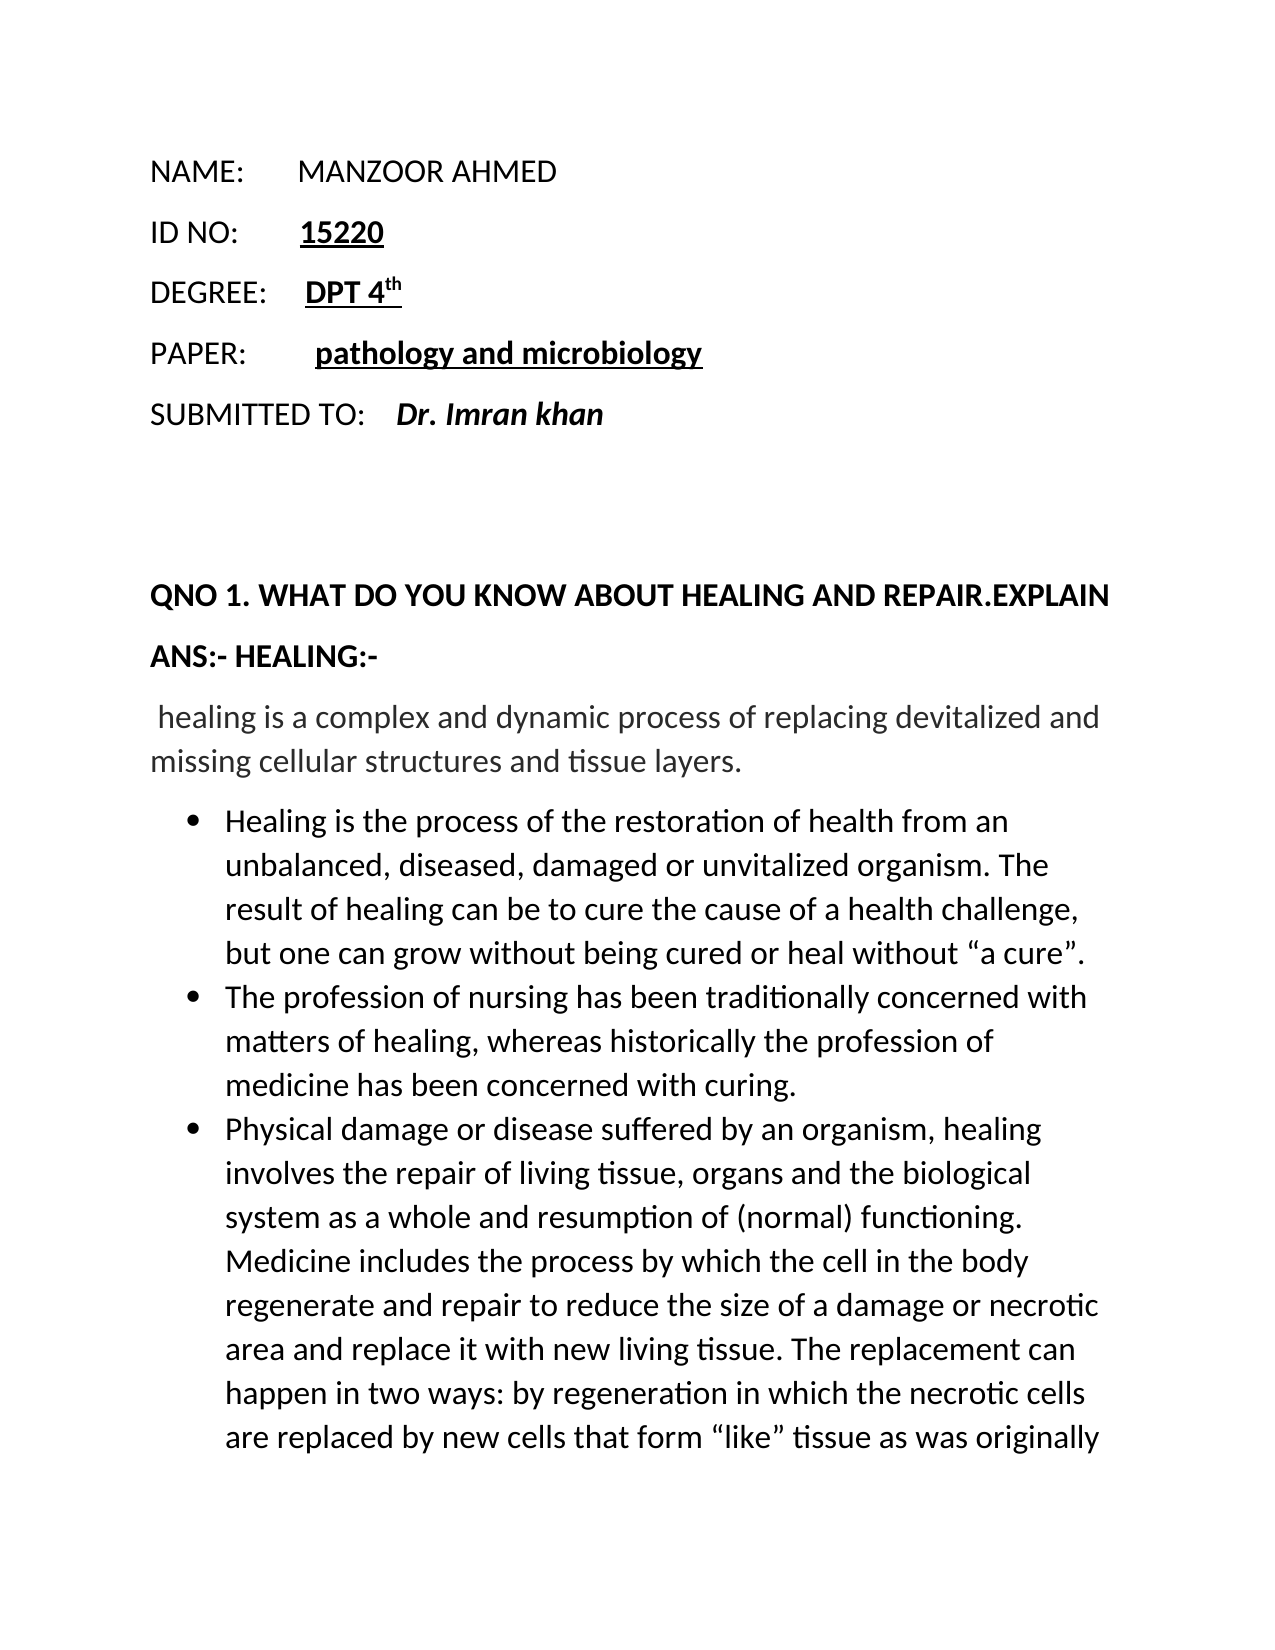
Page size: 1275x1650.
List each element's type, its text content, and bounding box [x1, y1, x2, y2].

text ANS:- HEALING:- [150, 635, 1125, 676]
list Healing is the process of the restoration of health from an unbalanced, diseased, damaged or unvitalized organism. The result of healing can be to cure the cause of a health challenge, but one can grow without being cured or heal without “a cure”. [187, 800, 1125, 973]
text NAME: MANZOOR AHMED [150, 150, 1125, 191]
text DEGREE: DPT 4th [150, 271, 1125, 312]
text PAPER: pathology and microbiology [150, 332, 1125, 373]
text ID NO: 15220 [150, 211, 1125, 251]
text SUBMITTED TO: Dr. Imran khan [150, 392, 1125, 433]
text QNO 1. WHAT DO YOU KNOW ABOUT HEALING AND REPAIR.EXPLAIN [150, 574, 1125, 615]
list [187, 1108, 1125, 1456]
text healing is a complex and dynamic process of replacing devitalized and missing cellular structures and tissue layers. [150, 696, 1125, 780]
list The profession of nursing has been traditionally concerned with matters of healing, whereas historically the profession of medicine has been concerned with curing. [187, 976, 1125, 1105]
